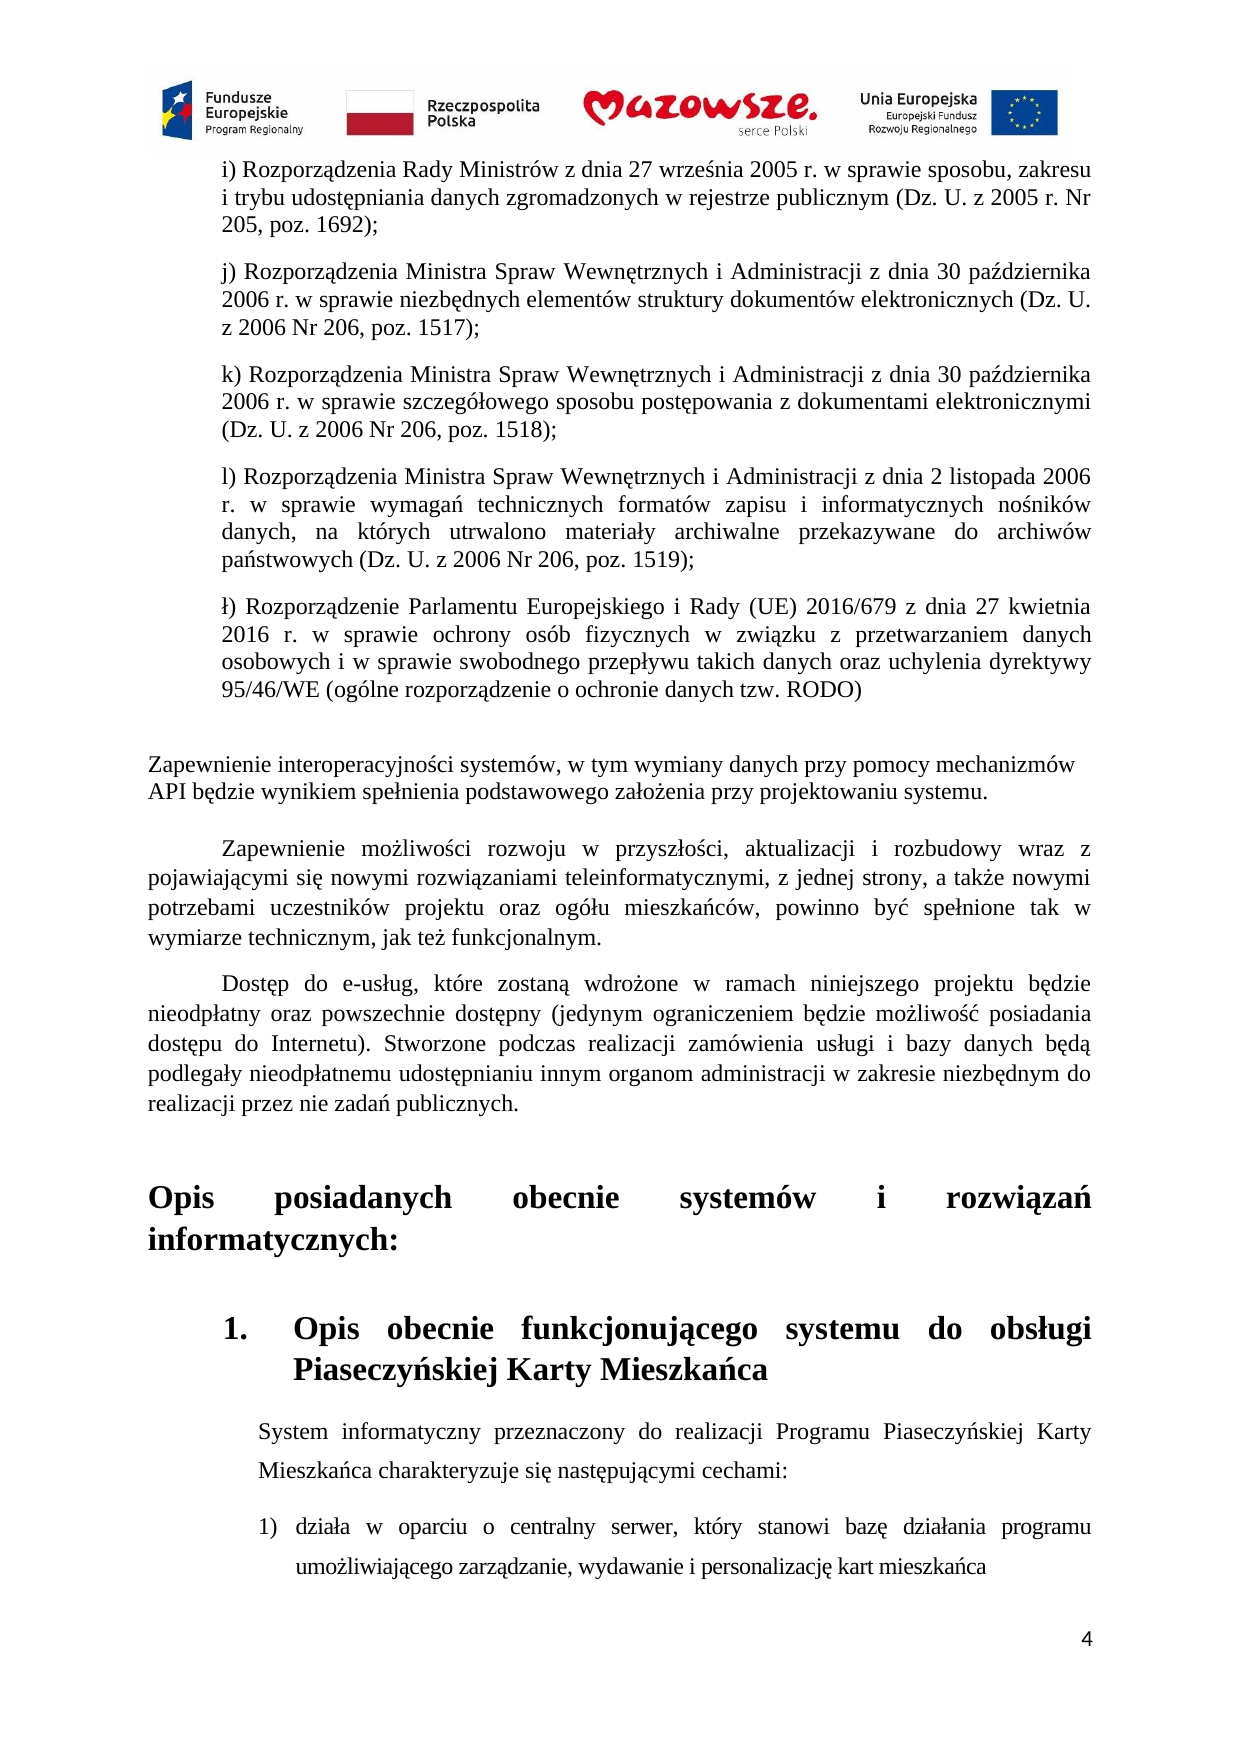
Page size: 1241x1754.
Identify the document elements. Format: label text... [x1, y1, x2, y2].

text l) Rozporządzenia Ministra Spraw Wewnętrznych i Administracji z dnia 2 listopada 2006 r. w sprawie wymagań technicznych formatów zapisu i informatycznych nośników danych, na których utrwalono materiały archiwalne przekazywane do archiwów państwowych (Dz. U. z 2006 Nr 206, poz. 1519); [221, 462, 1093, 572]
text i) Rozporządzenia Rady Ministrów z dnia 27 września 2005 r. w sprawie sposobu, zakresu i trybu udostępniania danych zgromadzonych w rejestrze publicznym (Dz. U. z 2005 r. Nr 205, poz. 1692); [221, 148, 1093, 238]
text System informatyczny przeznaczony do realizacji Programu Piaseczyńskiej Karty Mieszkańca charakteryzuje się następującymi cechami: [258, 1407, 1093, 1486]
text ł) Rozporządzenie Parlamentu Europejskiego i Rady (UE) 2016/679 z dnia 27 kwietnia 2016 r. w sprawie ochrony osób fizycznych w związku z przetwarzaniem danych osobowych i w sprawie swobodnego przepływu takich danych oraz uchylenia dyrektywy 95/46/WE (ogólne rozporządzenie o ochronie danych tzw. RODO) [221, 592, 1093, 702]
list Zapewnienie możliwości rozwoju w przyszłości, aktualizacji i rozbudowy wraz z pojawiającymi się nowymi rozwiązaniami teleinformatycznymi, z jednej strony, a także nowymi potrzebami uczestników projektu oraz ogółu mieszkańców, powinno być spełnione tak w wymiarze technicznym, jak też funkcjonalnym. [148, 834, 1093, 951]
text k) Rozporządzenia Ministra Spraw Wewnętrznych i Administracji z dnia 30 października 2006 r. w sprawie szczegółowego sposobu postępowania z dokumentami elektronicznymi (Dz. U. z 2006 Nr 206, poz. 1518); [221, 360, 1093, 442]
text Zapewnienie interoperacyjności systemów, w tym wymiany danych przy pomocy mechanizmów API będzie wynikiem spełnienia podstawowego założenia przy projektowaniu systemu. [148, 750, 1093, 805]
list Dostęp do e-usług, które zostaną wdrożone w ramach niniejszego projektu będzie nieodpłatny oraz powszechnie dostępny (jedynym ograniczeniem będzie możliwość posiadania dostępu do Internetu). Stworzone podczas realizacji zamówienia usługi i bazy danych będą podlegały nieodpłatnemu udostępnianiu innym organom administracji w zakresie niezbędnym do realizacji przez nie zadań publicznych. [148, 969, 1093, 1116]
picture [147, 65, 1073, 155]
text j) Rozporządzenia Ministra Spraw Wewnętrznych i Administracji z dnia 30 października 2006 r. w sprawie niezbędnych elementów struktury dokumentów elektronicznych (Dz. U. z 2006 Nr 206, poz. 1517); [221, 257, 1093, 340]
text Opis posiadanych obecnie systemów i rozwiązań informatycznych: [148, 1178, 1093, 1257]
list działa w oparciu o centralny serwer, który stanowi bazę działania programu umożliwiającego zarządzanie, wydawanie i personalizację kart mieszkańca [258, 1503, 1093, 1582]
list Opis obecnie funkcjonującego systemu do obsługi Piaseczyńskiej Karty Mieszkańca [223, 1308, 1093, 1388]
